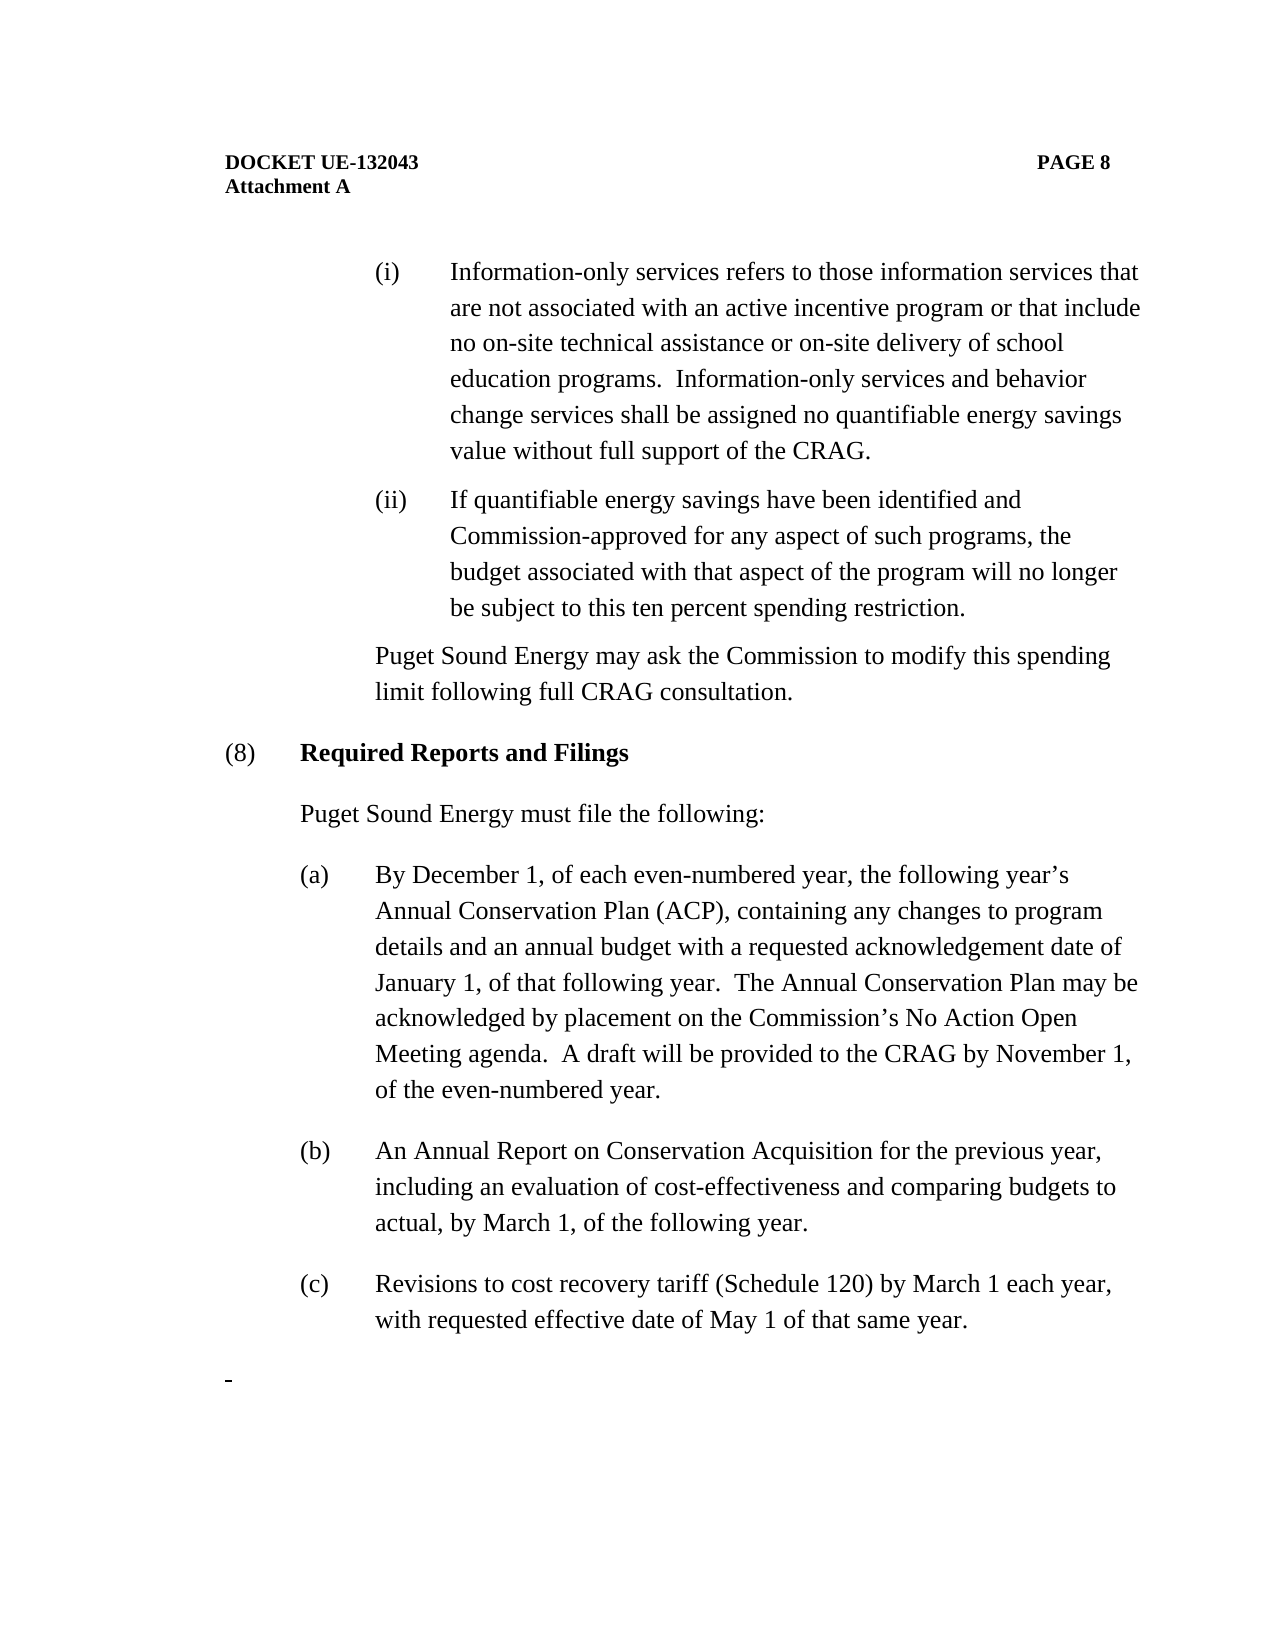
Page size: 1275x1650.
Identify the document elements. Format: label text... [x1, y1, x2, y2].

text (ii) If quantifiable energy savings have been identified and Commission-approved for any aspect of such programs, the budget associated with that aspect of the program will no longer be subject to this ten percent spending restriction. [375, 484, 1144, 622]
text (i) Information-only services refers to those information services that are not associated with an active incentive program or that include no on-site technical assistance or on-site delivery of school education programs. Information-only services and behavior change services shall be assigned no quantifiable energy savings value without full support of the CRAG. [375, 256, 1144, 465]
text (8) Required Reports and Filings [225, 737, 1144, 767]
text Puget Sound Energy must file the following: [300, 798, 1144, 828]
text (b) An Annual Report on Conservation Acquisition for the previous year, including an evaluation of cost-effectiveness and comparing budgets to actual, by March 1, of the following year. [300, 1135, 1144, 1237]
text (c) Revisions to cost recovery tariff (Schedule 120) by March 1 each year, with requested effective date of May 1 of that same year. [300, 1268, 1144, 1334]
text (a) By December 1, of each even-numbered year, the following year’s Annual Conservation Plan (ACP), containing any changes to program details and an annual budget with a requested acknowledgement date of January 1, of that following year. The Annual Conservation Plan may be acknowledged by placement on the Commission’s No Action Open Meeting agenda. A draft will be provided to the CRAG by November 1, of the even-numbered year. [300, 859, 1144, 1104]
text Puget Sound Energy may ask the Commission to modify this spending limit following full CRAG consultation. [375, 640, 1144, 706]
